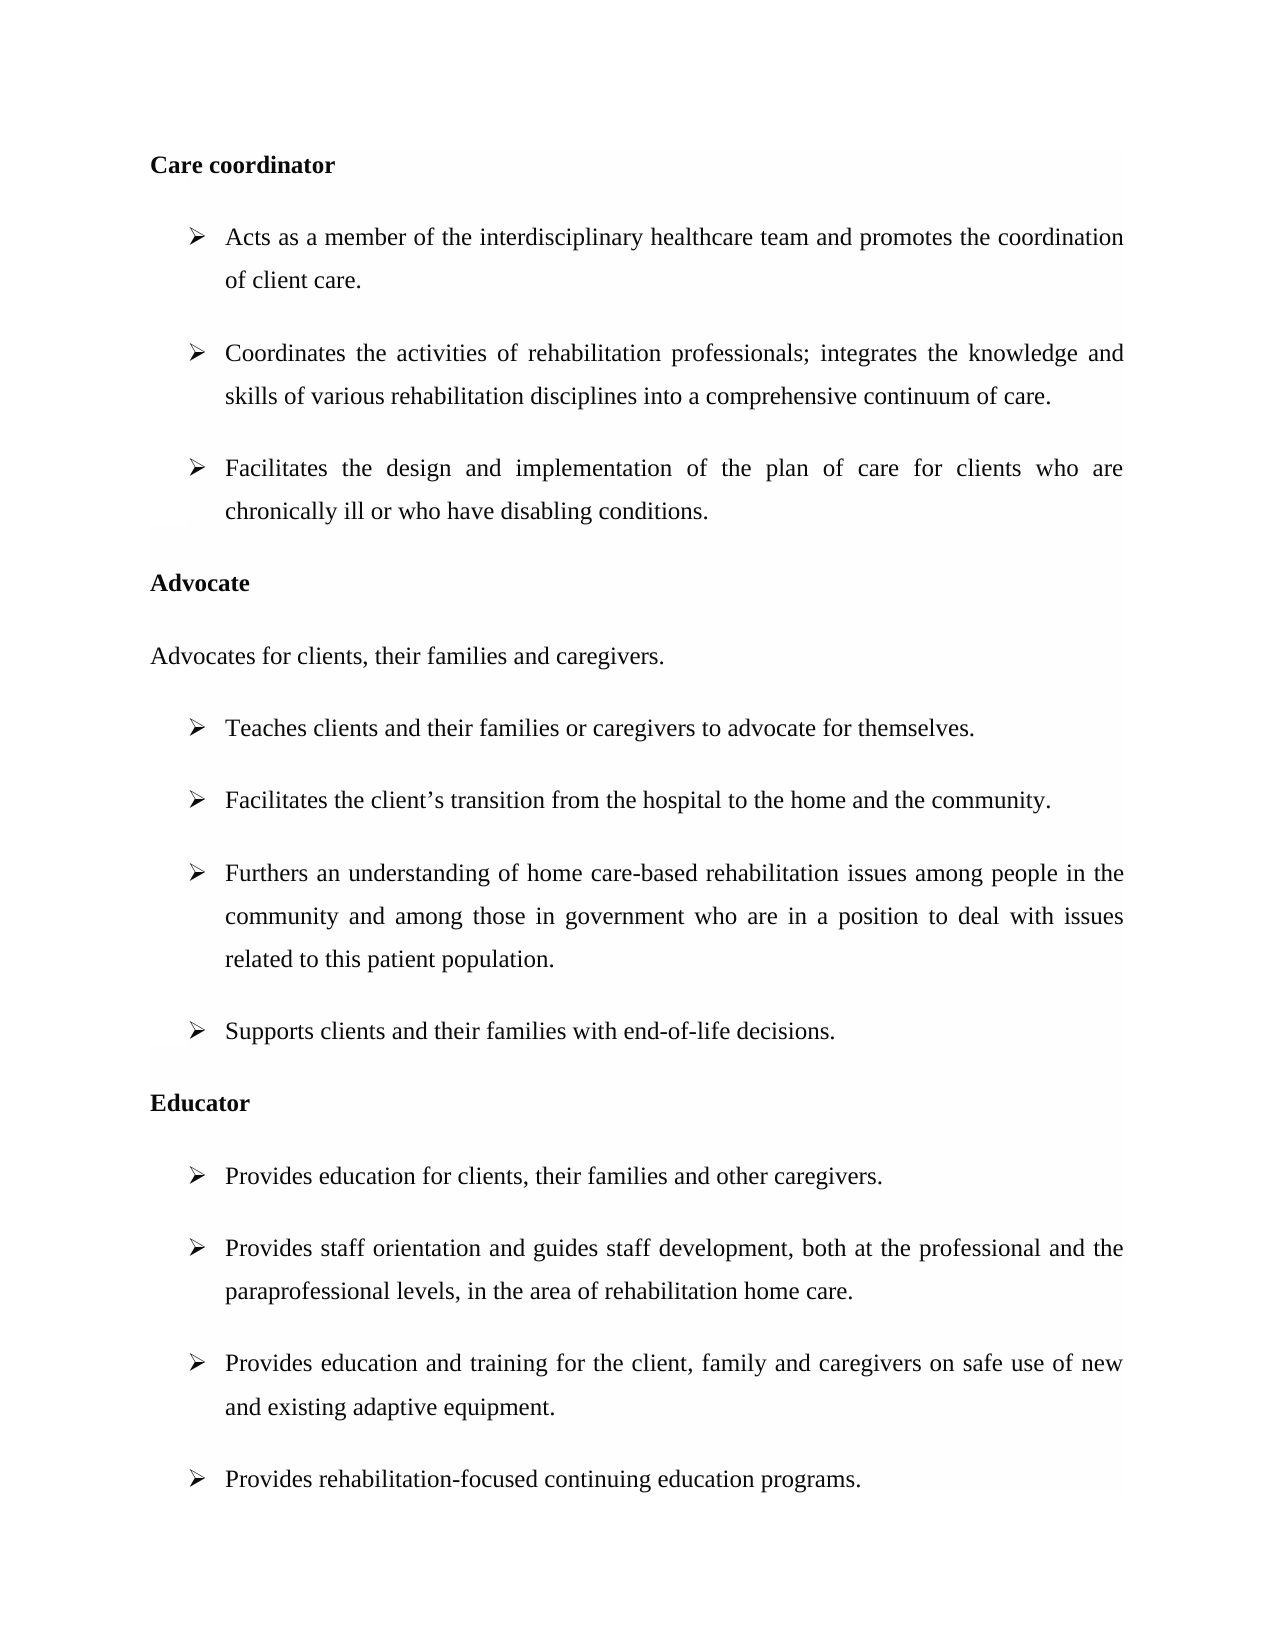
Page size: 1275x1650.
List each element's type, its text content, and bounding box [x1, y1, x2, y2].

list Provides education and training for the client, family and caregivers on safe use of new and existing adaptive equipment. [187, 1348, 1125, 1420]
list Facilitates the client’s transition from the hospital to the home and the community. [187, 785, 1125, 814]
list Facilitates the design and implementation of the plan of care for clients who are chronically ill or who have disabling conditions. [187, 453, 1125, 525]
list Provides rehabilitation-focused continuing education programs. [187, 1464, 1125, 1493]
list Furthers an understanding of home care-based rehabilitation issues among people in the community and among those in government who are in a position to deal with issues related to this patient population. [187, 858, 1125, 973]
list Supports clients and their families with end-of-life decisions. [187, 1016, 1125, 1045]
list Coordinates the activities of rehabilitation professionals; integrates the knowledge and skills of various rehabilitation disciplines into a comprehensive continuum of care. [187, 338, 1125, 409]
text Advocate [150, 568, 1125, 597]
list Teaches clients and their families or caregivers to advocate for themselves. [187, 713, 1125, 742]
text Advocates for clients, their families and caregivers. [150, 641, 1125, 669]
list Acts as a member of the interdisciplinary healthcare team and promotes the coordination of client care. [187, 222, 1125, 294]
list Provides education for clients, their families and other caregivers. [187, 1161, 1125, 1189]
list Provides staff orientation and guides staff development, both at the professional and the paraprofessional levels, in the area of rehabilitation home care. [187, 1233, 1125, 1305]
text Care coordinator [150, 150, 1125, 179]
text Educator [150, 1088, 1125, 1117]
